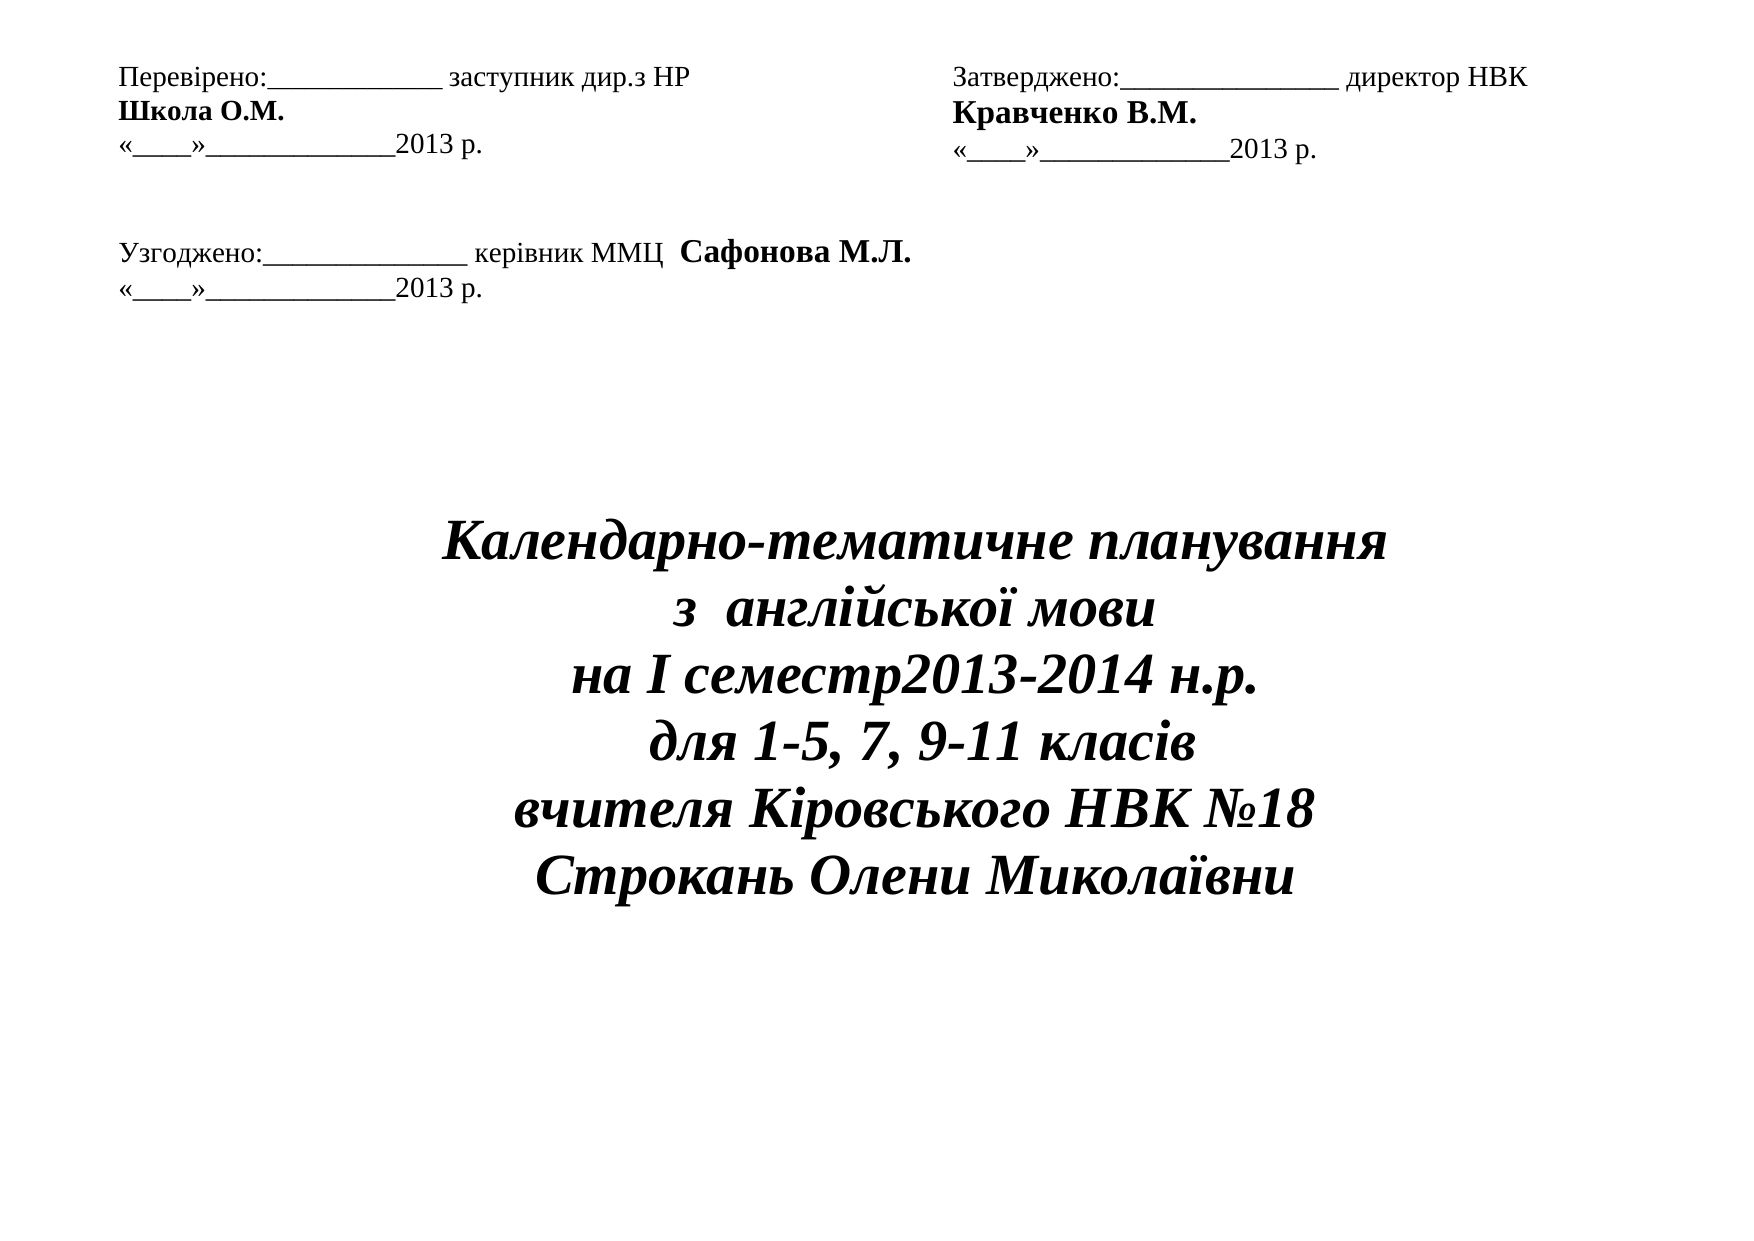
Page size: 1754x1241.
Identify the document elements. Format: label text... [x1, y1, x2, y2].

text з англійської мови [118, 572, 1713, 639]
text на І семестр2013-2014 н.р. [118, 639, 1713, 706]
text Перевірено:______________ заступник дир.з НР [118, 59, 878, 93]
text «____»_____________2013 р. [952, 131, 1713, 164]
text Затверджено:_______________ директор НВК [952, 59, 1713, 93]
text для 1-5, 7, 9-11 класів [118, 706, 1713, 773]
text «____»_____________2013 р. [118, 126, 878, 160]
text Школа О.М. [118, 93, 878, 126]
text Узгоджено:______________ керівник ММЦ Сафонова М.Л. [118, 232, 1713, 270]
text Кравченко В.М. [952, 93, 1713, 131]
text Строкань Олени Миколаївни [118, 840, 1713, 907]
text Календарно-тематичне планування [118, 505, 1713, 572]
text «____»_____________2013 р. [118, 270, 1713, 303]
text вчителя Кіровського НВК №18 [118, 773, 1713, 840]
